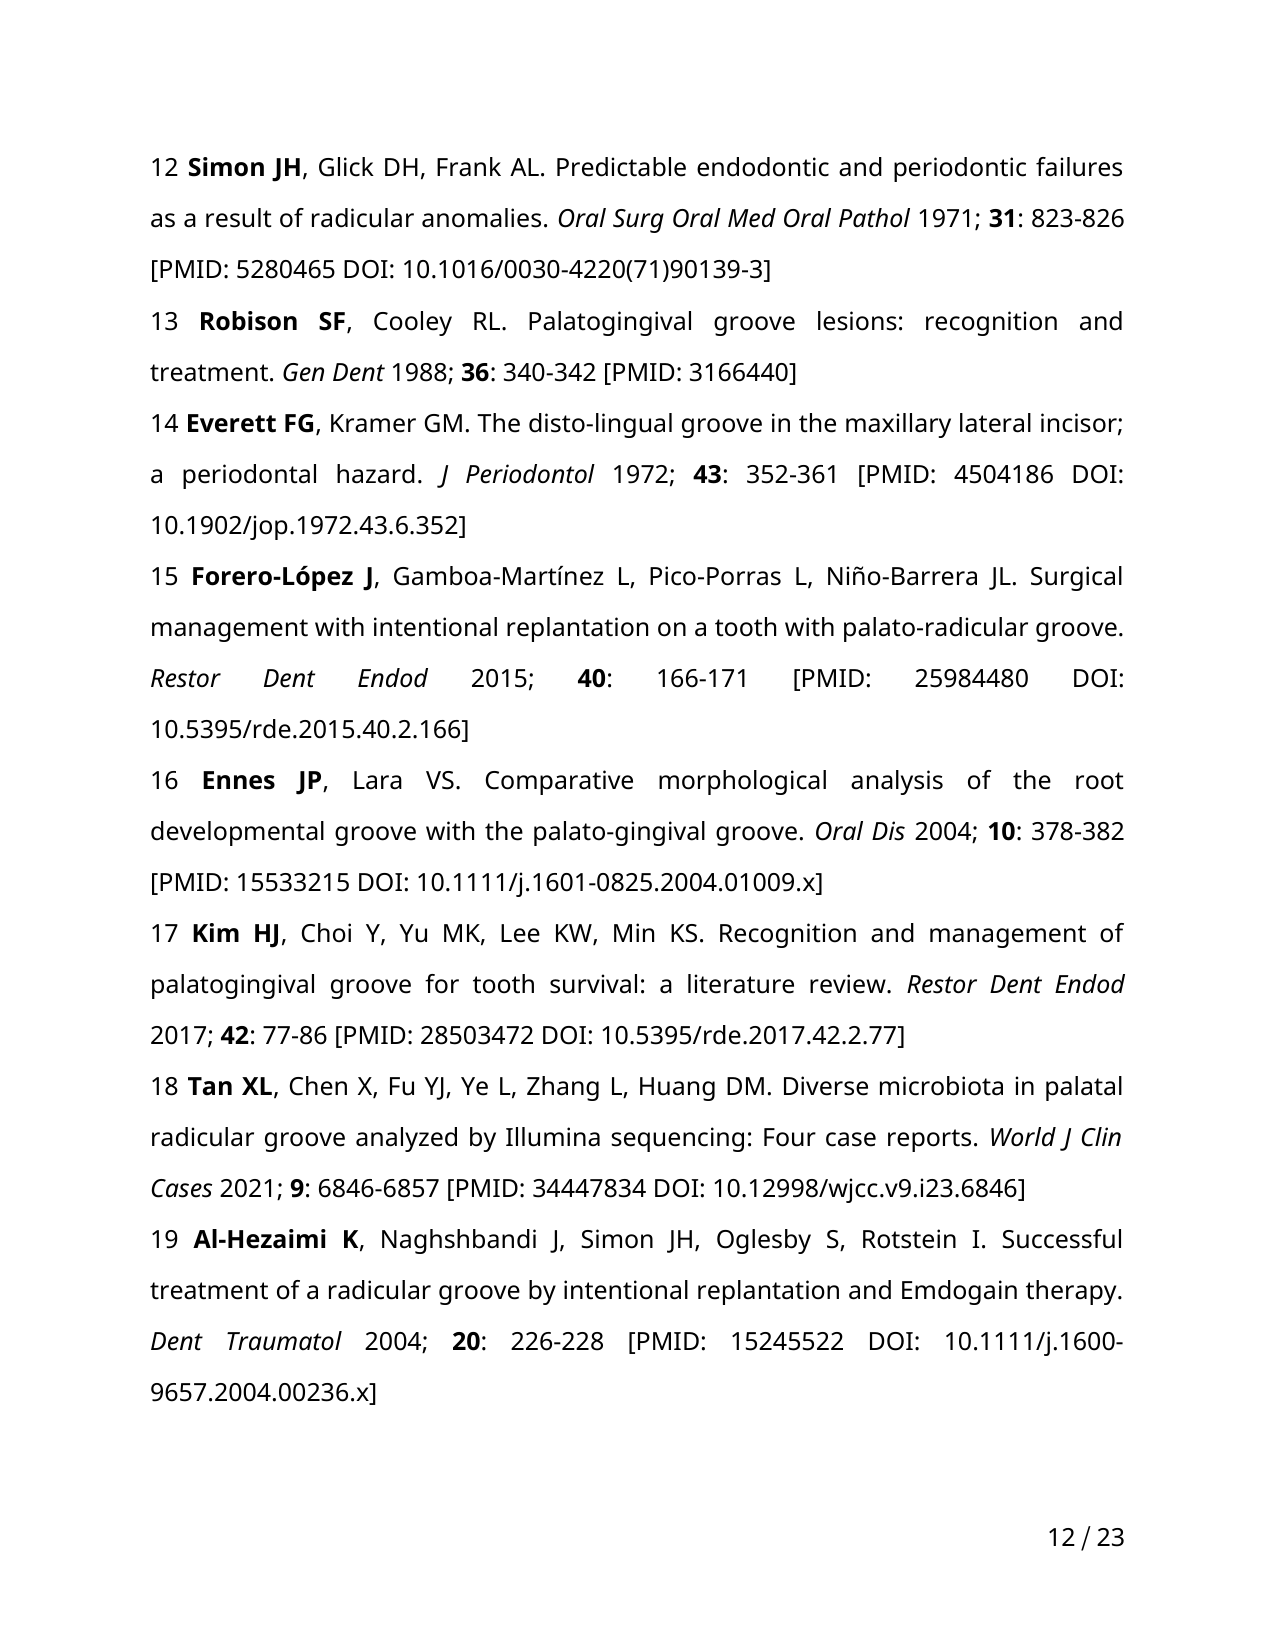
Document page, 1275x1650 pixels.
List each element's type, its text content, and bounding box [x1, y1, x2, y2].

text 16 Ennes JP, Lara VS. Comparative morphological analysis of the root developmental groove with the palato-gingival groove. Oral Dis 2004; 10: 378-382 [PMID: 15533215 DOI: 10.1111/j.1601-0825.2004.01009.x] [150, 762, 1125, 899]
text 13 Robison SF, Cooley RL. Palatogingival groove lesions: recognition and treatment. Gen Dent 1988; 36: 340-342 [PMID: 3166440] [150, 303, 1125, 388]
text 14 Everett FG, Kramer GM. The disto-lingual groove in the maxillary lateral incisor; a periodontal hazard. J Periodontol 1972; 43: 352-361 [PMID: 4504186 DOI: 10.1902/jop.1972.43.6.352] [150, 405, 1125, 541]
text 12 Simon JH, Glick DH, Frank AL. Predictable endodontic and periodontic failures as a result of radicular anomalies. Oral Surg Oral Med Oral Pathol 1971; 31: 823-826 [PMID: 5280465 DOI: 10.1016/0030-4220(71)90139-3] [150, 150, 1125, 286]
text 15 Forero-López J, Gamboa-Martínez L, Pico-Porras L, Niño-Barrera JL. Surgical management with intentional replantation on a tooth with palato-radicular groove. Restor Dent Endod 2015; 40: 166-171 [PMID: 25984480 DOI: 10.5395/rde.2015.40.2.166] [150, 558, 1125, 746]
text 17 Kim HJ, Choi Y, Yu MK, Lee KW, Min KS. Recognition and management of palatogingival groove for tooth survival: a literature review. Restor Dent Endod 2017; 42: 77-86 [PMID: 28503472 DOI: 10.5395/rde.2017.42.2.77] [150, 916, 1125, 1052]
text 18 Tan XL, Chen X, Fu YJ, Ye L, Zhang L, Huang DM. Diverse microbiota in palatal radicular groove analyzed by Illumina sequencing: Four case reports. World J Clin Cases 2021; 9: 6846-6857 [PMID: 34447834 DOI: 10.12998/wjcc.v9.i23.6846] [150, 1069, 1125, 1205]
text 19 Al-Hezaimi K, Naghshbandi J, Simon JH, Oglesby S, Rotstein I. Successful treatment of a radicular groove by intentional replantation and Emdogain therapy. Dent Traumatol 2004; 20: 226-228 [PMID: 15245522 DOI: 10.1111/j.1600-9657.2004.00236.x] [150, 1222, 1125, 1409]
